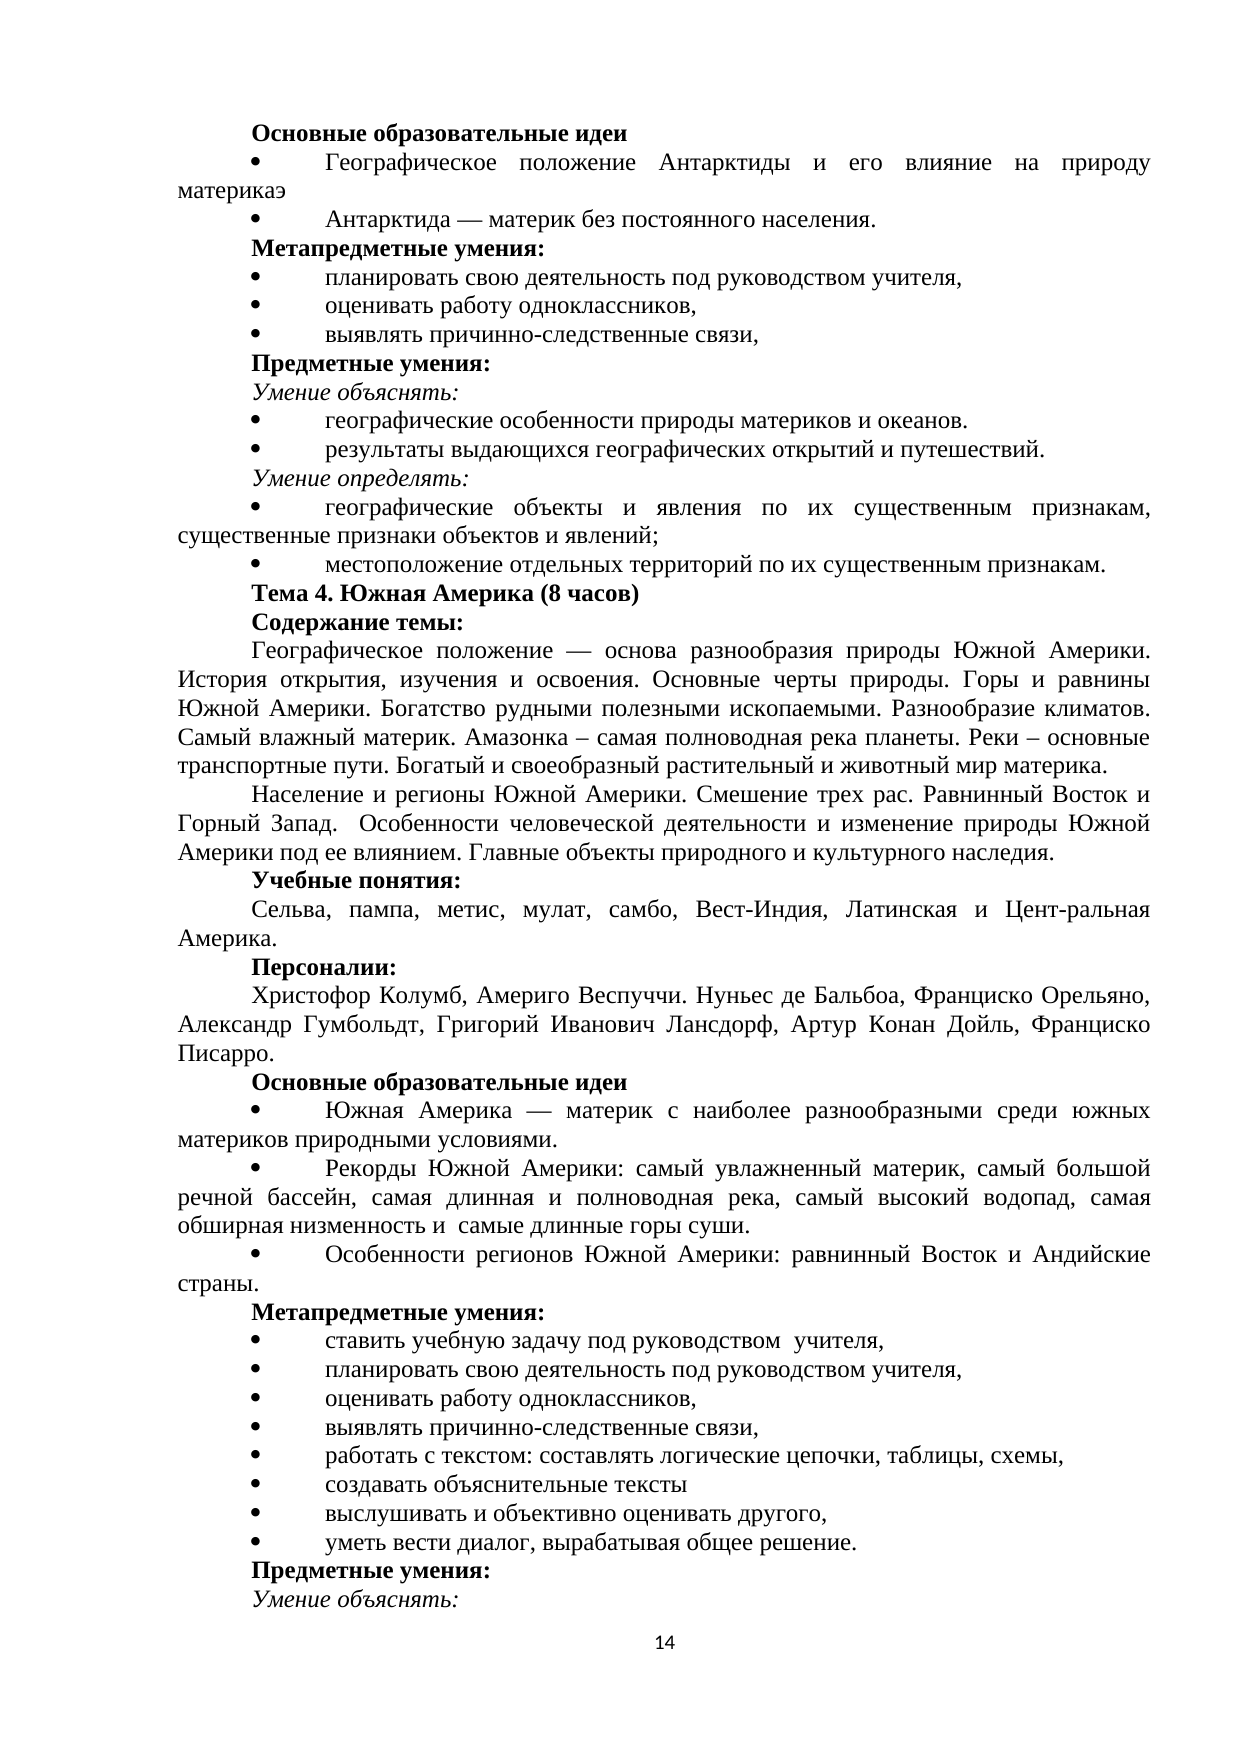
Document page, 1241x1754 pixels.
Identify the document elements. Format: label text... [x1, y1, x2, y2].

text Учебные понятия: [177, 866, 1152, 894]
list Антарктида — материк без постоянного населения. [177, 204, 1152, 233]
text Метапредметные умения: [177, 1297, 1152, 1326]
list выявлять причинно-следственные связи, [177, 1412, 1152, 1441]
list ставить учебную задачу под руководством учителя, [177, 1326, 1152, 1354]
list результаты выдающихся географических открытий и путешествий. [177, 434, 1152, 463]
text Персоналии: [177, 952, 1152, 981]
text Тема 4. Южная Америка (8 часов) [177, 578, 1152, 607]
text Сельва, пампа, метис, мулат, самбо, Вест-Индия, Латинская и Цент-ральная Америка. [177, 894, 1152, 952]
text Основные образовательные идеи [177, 1067, 1152, 1096]
list работать с текстом: составлять логические цепочки, таблицы, схемы, [177, 1441, 1152, 1469]
text Христофор Колумб, Америго Веспуччи. Нуньес де Бальбоа, Франциско Орельяно, Александр Гумбольдт, Григорий Иванович Лансдорф, Артур Конан Дойль, Франциско Писарро. [177, 981, 1152, 1067]
text Основные образовательные идеи [177, 118, 1152, 147]
text Умение определять: [177, 463, 1152, 492]
text Предметные умения: [177, 1556, 1152, 1584]
list оценивать работу одноклассников, [177, 1383, 1152, 1412]
list уметь вести диалог, вырабатывая общее решение. [177, 1527, 1152, 1556]
text Население и регионы Южной Америки. Смешение трех рас. Равнинный Восток и Горный Запад. Особенности человеческой деятельности и изменение природы Южной Америки под ее влиянием. Главные объекты природного и культурного наследия. [177, 779, 1152, 866]
list выслушивать и объективно оценивать другого, [177, 1498, 1152, 1527]
list планировать свою деятельность под руководством учителя, [177, 262, 1152, 291]
list планировать свою деятельность под руководством учителя, [177, 1354, 1152, 1383]
text Умение объяснять: [177, 377, 1152, 406]
text Метапредметные умения: [177, 233, 1152, 262]
text Содержание темы: [177, 607, 1152, 636]
list создавать объяснительные тексты [177, 1469, 1152, 1498]
list выявлять причинно-следственные связи, [177, 319, 1152, 348]
list географические особенности природы материков и океанов. [177, 406, 1152, 434]
text Географическое положение — основа разнообразия природы Южной Америки. История открытия, изучения и освоения. Основные черты природы. Горы и равнины Южной Америки. Богатство рудными полезными ископаемыми. Разнообразие климатов. Самый влажный материк. Амазонка – самая полноводная река планеты. Реки – основные транспортные пути. Богатый и своеобразный растительный и животный мир материка. [177, 636, 1152, 779]
list местоположение отдельных территорий по их существенным признакам. [177, 549, 1152, 578]
list Географическое положение Антарктиды и его влияние на природу материкаэ [177, 147, 1152, 204]
list Южная Америка — материк с наиболее разнообразными среди южных материков природными условиями. [177, 1096, 1152, 1153]
text Умение объяснять: [177, 1584, 1152, 1613]
list Рекорды Южной Америки: самый увлажненный материк, самый большой речной бассейн, самая длинная и полноводная река, самый высокий водопад, самая обширная низменность и самые длинные горы суши. [177, 1153, 1152, 1239]
list географические объекты и явления по их существенным признакам, существенные признаки объектов и явлений; [177, 492, 1152, 549]
list Особенности регионов Южной Америки: равнинный Восток и Андийские страны. [177, 1239, 1152, 1297]
text Предметные умения: [177, 348, 1152, 377]
list оценивать работу одноклассников, [177, 291, 1152, 319]
